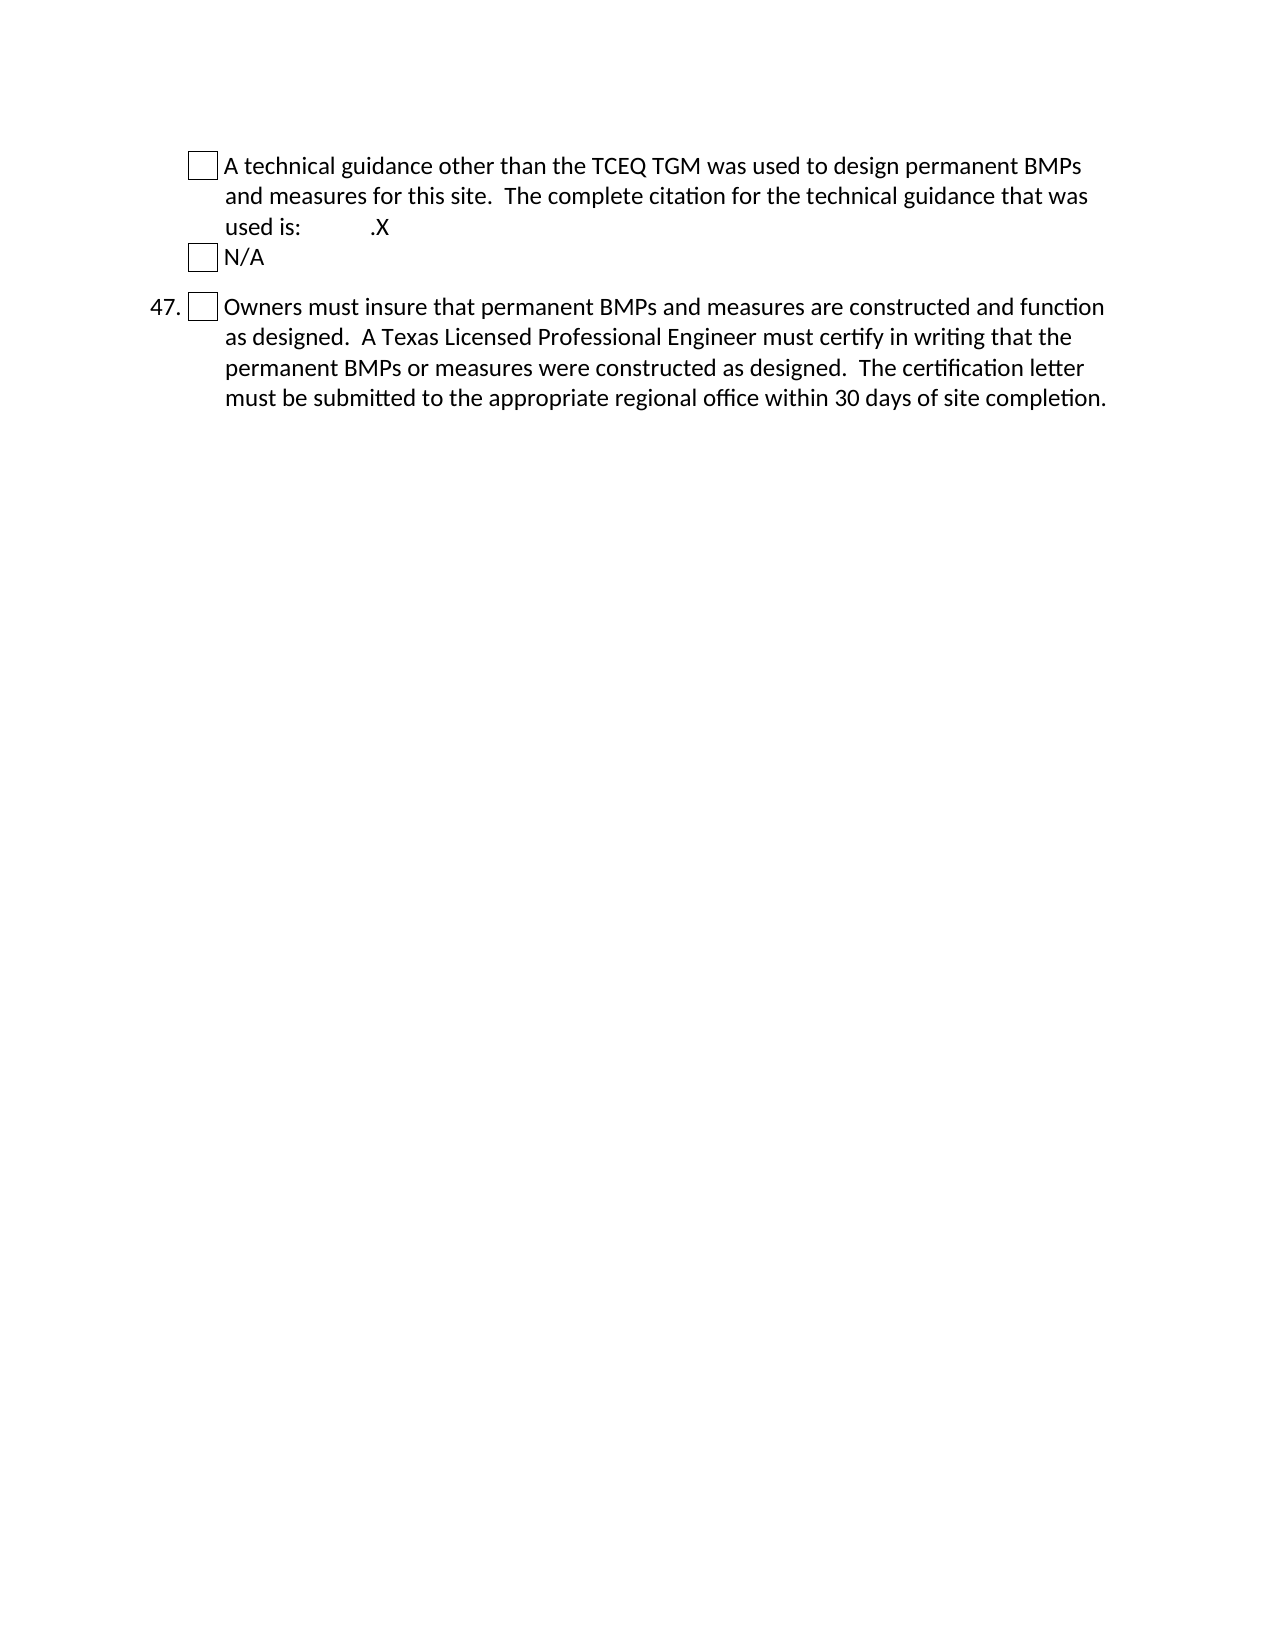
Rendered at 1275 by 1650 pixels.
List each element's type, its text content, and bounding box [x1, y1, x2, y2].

list N/A [187, 242, 1125, 272]
list Owners must insure that permanent BMPs and measures are constructed and function as designed. A Texas Licensed Professional Engineer must certify in writing that the permanent BMPs or measures were constructed as designed. The certification letter must be submitted to the appropriate regional office within 30 days of site completion. [150, 291, 1125, 413]
